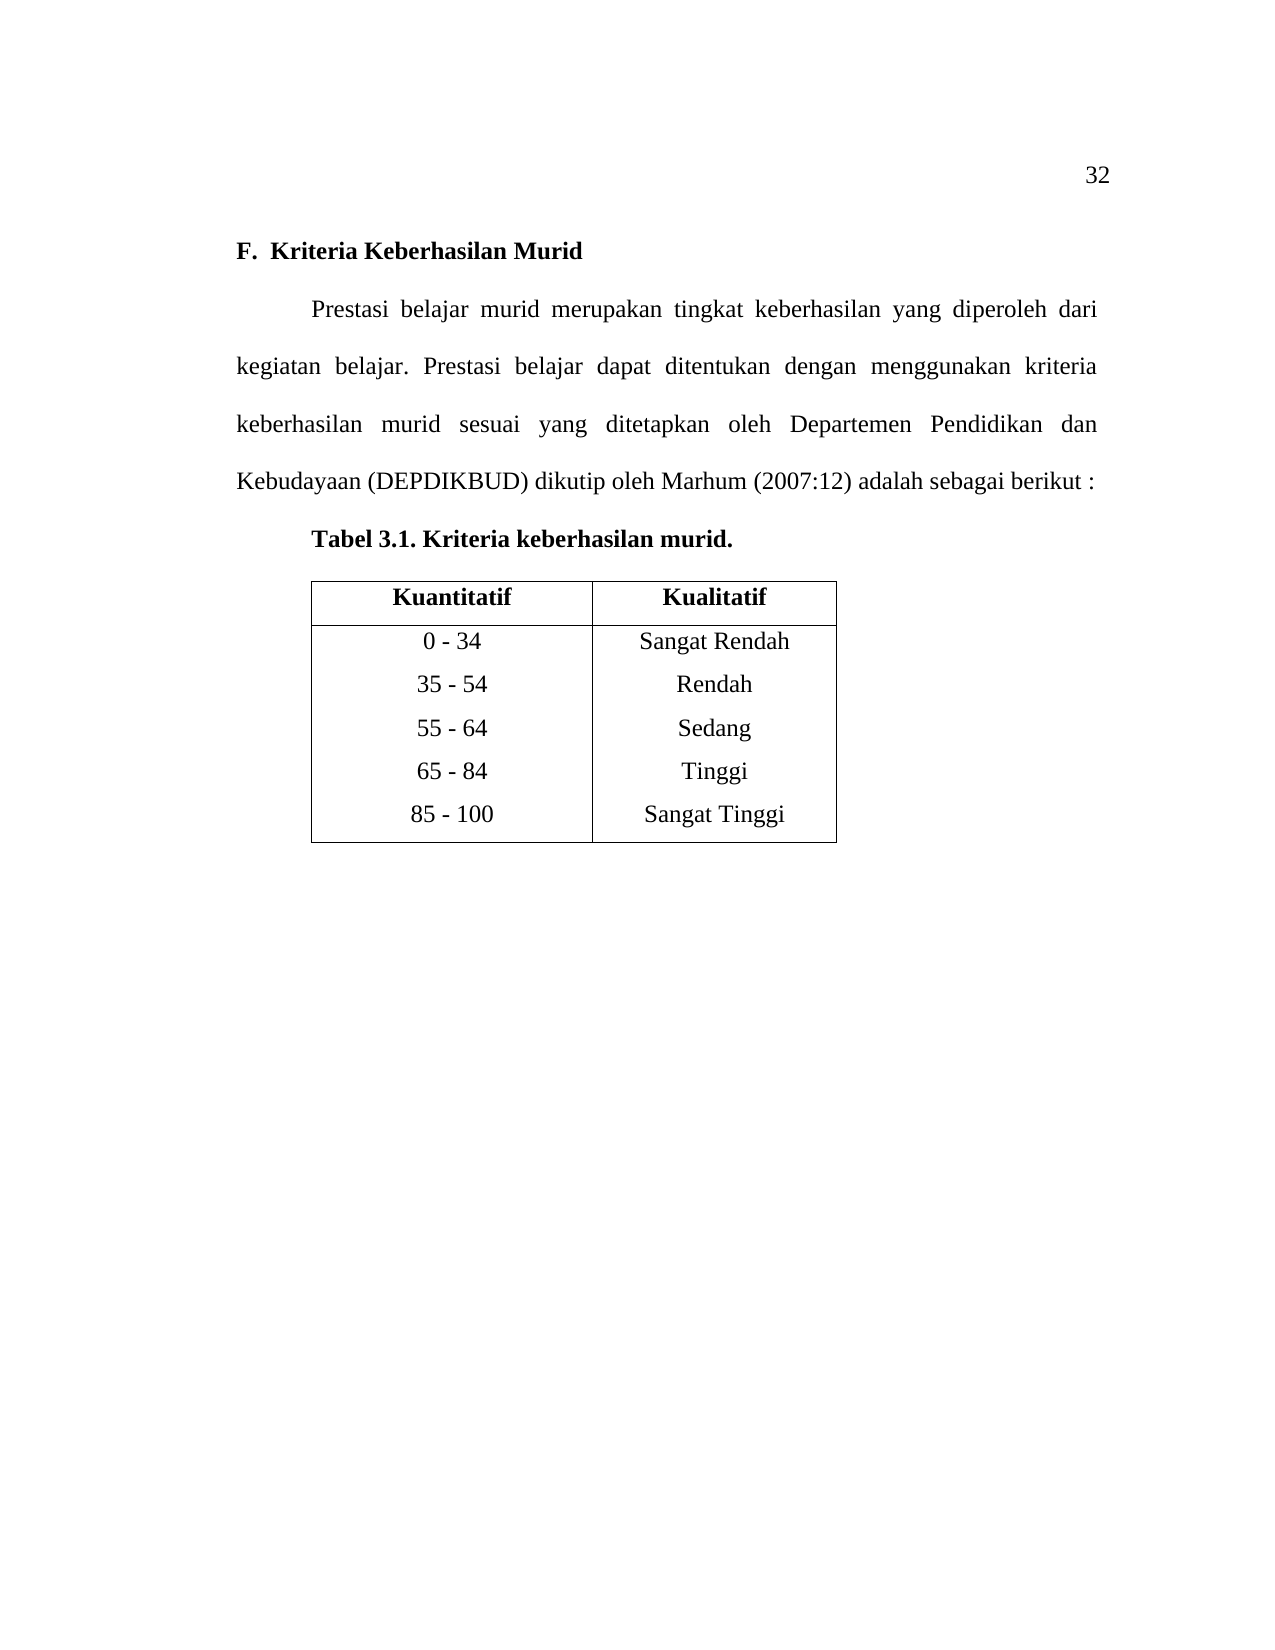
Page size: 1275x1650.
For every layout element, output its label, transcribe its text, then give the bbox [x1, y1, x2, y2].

text Tabel 3.1. Kriteria keberhasilan murid. [236, 524, 1098, 552]
text Prestasi belajar murid merupakan tingkat keberhasilan yang diperoleh dari kegiatan belajar. Prestasi belajar dapat ditentukan dengan menggunakan kriteria keberhasilan murid sesuai yang ditetapkan oleh Departemen Pendidikan dan Kebudayaan (DEPDIKBUD) dikutip oleh Marhum (2007:12) adalah sebagai berikut : [236, 294, 1098, 495]
table_cell 0 - 34 35 - 54 55 - 64 65 - 84 85 - 100 [312, 626, 592, 842]
table_header Kuantitatif [312, 582, 592, 625]
text F. Kriteria Keberhasilan Murid [236, 236, 1098, 265]
table_header Kualitatif [593, 582, 836, 625]
table_cell Sangat Rendah Rendah Sedang Tinggi Sangat Tinggi [593, 626, 836, 842]
